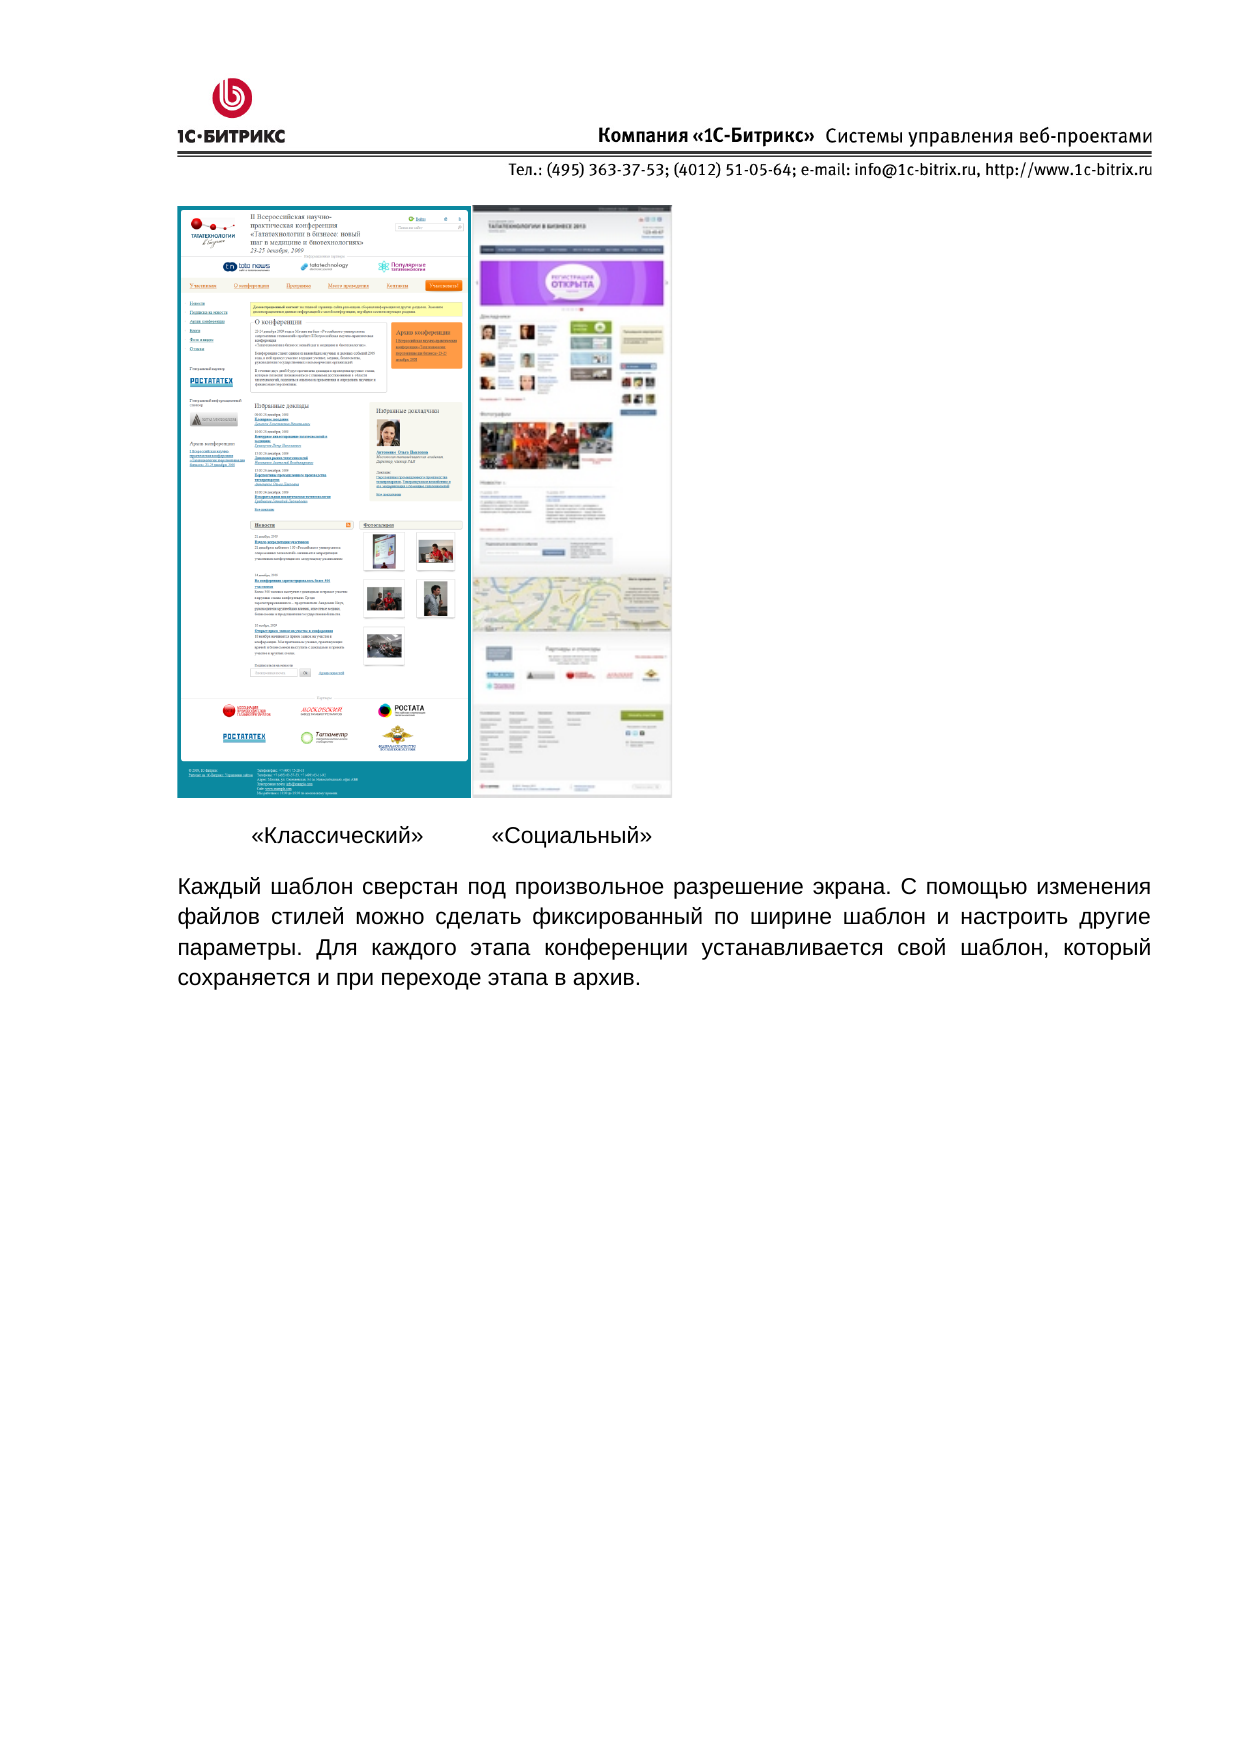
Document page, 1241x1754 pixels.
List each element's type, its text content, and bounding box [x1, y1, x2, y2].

picture [472, 205, 673, 798]
list «Классический» «Социальный» [177, 822, 1152, 848]
list Каждый шаблон сверстан под произвольное разрешение экрана. С помощью изменения файлов стилей можно сделать фиксированный по ширине шаблон и настроить другие параметры. Для каждого этапа конференции устанавливается свой шаблон, который сохраняется и при переходе этапа в архив. [177, 873, 1152, 990]
picture [177, 206, 471, 798]
picture [177, 73, 1152, 180]
